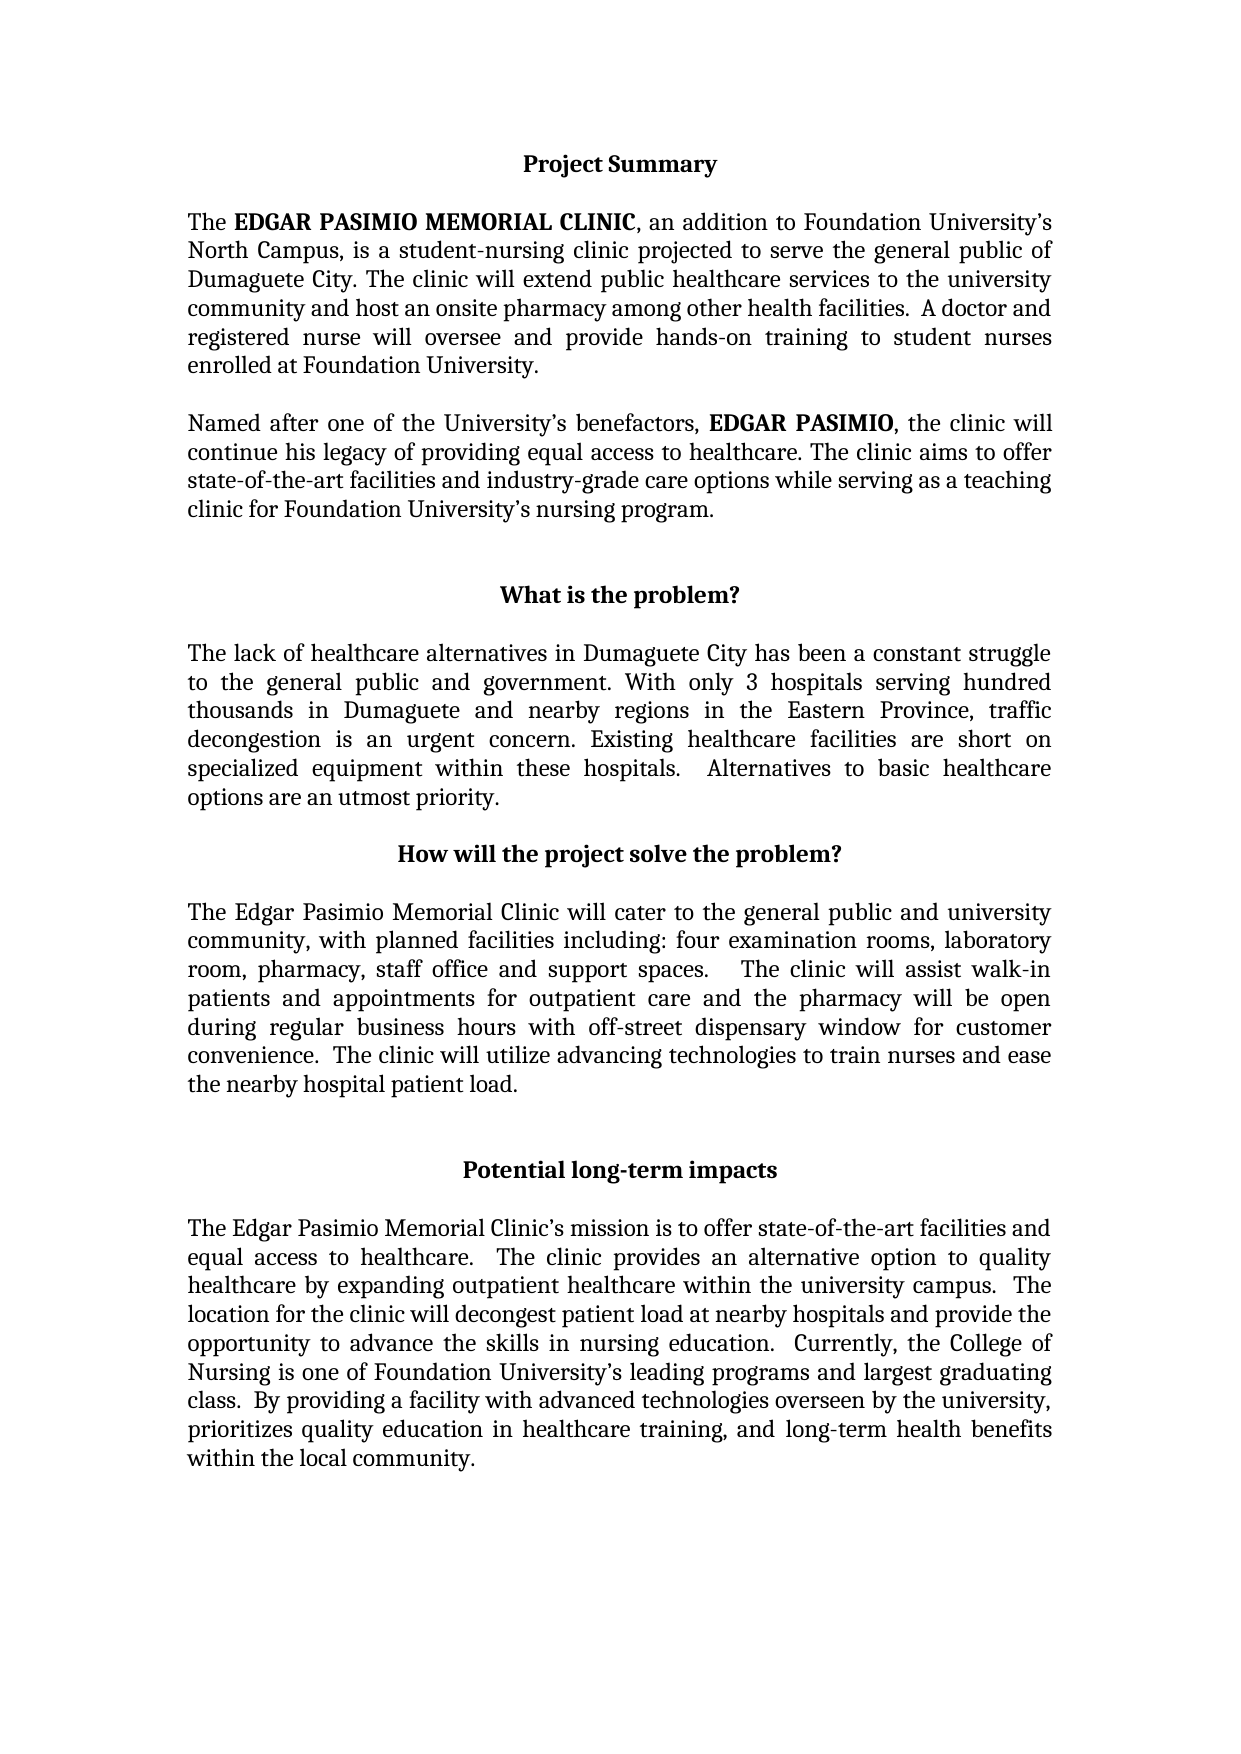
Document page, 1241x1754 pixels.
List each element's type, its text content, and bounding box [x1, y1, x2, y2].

text The Edgar Pasimio Memorial Clinic will cater to the general public and university community, with planned facilities including: four examination rooms, laboratory room, pharmacy, staff office and support spaces. The clinic will assist walk-in patients and appointments for outpatient care and the pharmacy will be open during regular business hours with off-street dispensary window for customer convenience. The clinic will utilize advancing technologies to train nurses and ease the nearby hospital patient load. [187, 897, 1053, 1099]
text The lack of healthcare alternatives in Dumaguete City has been a constant struggle to the general public and government. With only 3 hospitals serving hundred thousands in Dumaguete and nearby regions in the Eastern Province, traffic decongestion is an urgent concern. Existing healthcare facilities are short on specialized equipment within these hospitals. Alternatives to basic healthcare options are an utmost priority. [187, 639, 1053, 811]
text The EDGAR PASIMIO MEMORIAL CLINIC, an addition to Foundation University’s North Campus, is a student-nursing clinic projected to serve the general public of Dumaguete City. The clinic will extend public healthcare services to the university community and host an onsite pharmacy among other health facilities. A doctor and registered nurse will oversee and provide hands-on training to student nurses enrolled at Foundation University. [187, 207, 1053, 380]
text The Edgar Pasimio Memorial Clinic’s mission is to offer state-of-the-art facilities and equal access to healthcare. The clinic provides an alternative option to quality healthcare by expanding outpatient healthcare within the university campus. The location for the clinic will decongest patient load at nearby hospitals and provide the opportunity to advance the skills in nursing education. Currently, the College of Nursing is one of Foundation University’s leading programs and largest graduating class. By providing a facility with advanced technologies overseen by the university, prioritizes quality education in healthcare training, and long-term health benefits within the local community. [187, 1214, 1053, 1472]
text Project Summary [187, 150, 1053, 179]
text Named after one of the University’s benefactors, EDGAR PASIMIO, the clinic will continue his legacy of providing equal access to healthcare. The clinic aims to offer state-of-the-art facilities and industry-grade care options while serving as a teaching clinic for Foundation University’s nursing program. [187, 409, 1053, 524]
text What is the problem? [187, 581, 1053, 610]
text How will the project solve the problem? [187, 840, 1053, 869]
text Potential long-term impacts [187, 1156, 1053, 1185]
